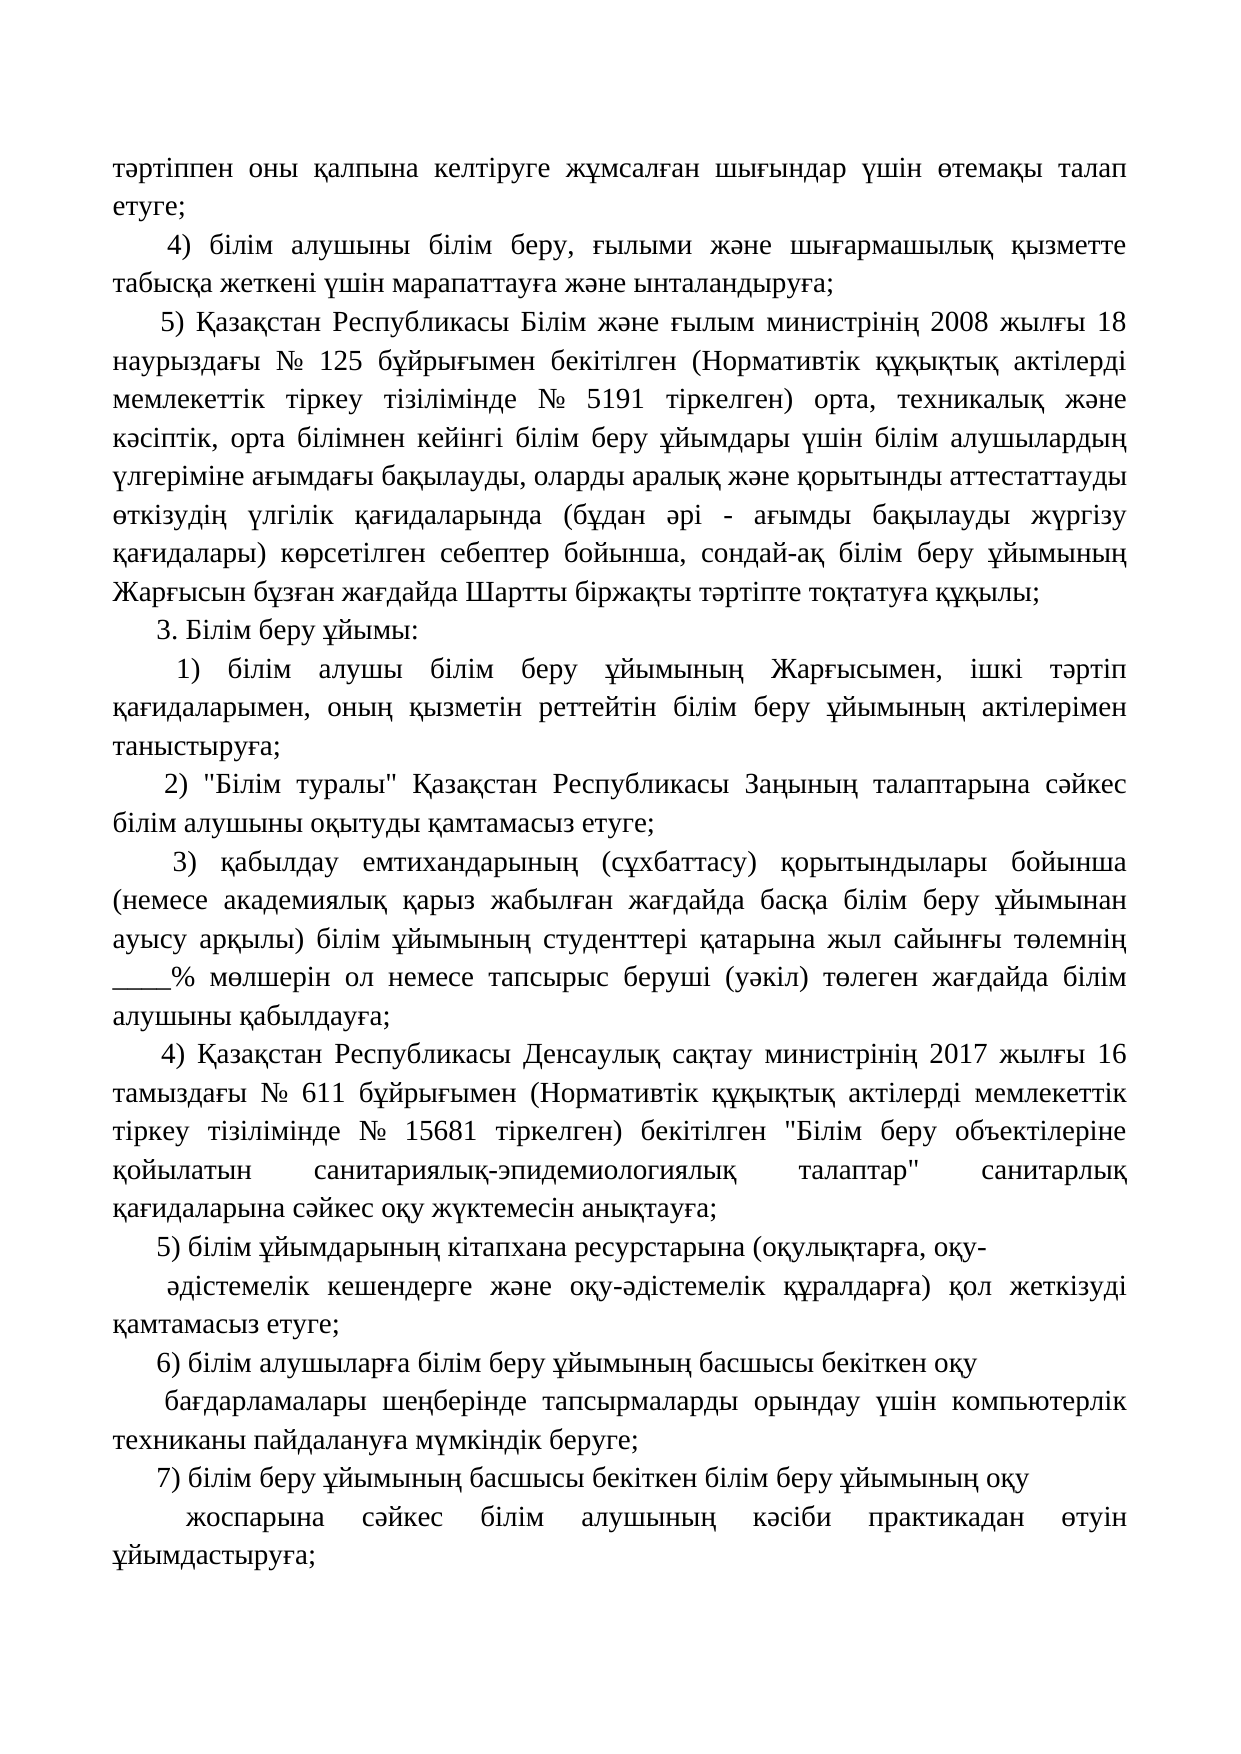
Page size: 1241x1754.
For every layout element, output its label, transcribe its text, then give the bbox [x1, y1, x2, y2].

text 1) білім алушы білім беру ұйымының Жарғысымен, ішкі тәртіп қағидаларымен, оның қызметін реттейтін білім беру ұйымының актілерімен таныстыруға; [112, 651, 1128, 762]
text жоспарына сәйкес білім алушының кәсіби практикадан өтуін ұйымдастыруға; [112, 1499, 1128, 1571]
text 5) Қазақстан Республикасы Білім және ғылым министрінің 2008 жылғы 18 наурыздағы № 125 бұйрығымен бекітілген (Нормативтік құқықтық актілерді мемлекеттік тіркеу тізілімінде № 5191 тіркелген) орта, техникалық және кәсіптік, орта білімнен кейінгі білім беру ұйымдары үшін білім алушылардың үлгеріміне ағымдағы бақылауды, оларды аралық және қорытынды аттестаттауды өткізудің үлгілік қағидаларында (бұдан әрі - ағымды бақылауды жүргізу қағидалары) көрсетілген себептер бойынша, сондай-ақ білім беру ұйымының Жарғысын бұзған жағдайда Шартты біржақты тәртіпте тоқтатуға құқылы; [112, 304, 1128, 607]
text 4) Қазақстан Республикасы Денсаулық сақтау министрінің 2017 жылғы 16 тамыздағы № 611 бұйрығымен (Нормативтік құқықтық актілерді мемлекеттік тіркеу тізілімінде № 15681 тіркелген) бекітілген "Білім беру объектілеріне қойылатын санитариялық-эпидемиологиялық талаптар" санитарлық қағидаларына сәйкес оқу жүктемесін анықтауға; [112, 1036, 1128, 1224]
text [112, 150, 1128, 222]
text 7) білім беру ұйымының басшысы бекіткен білім беру ұйымының оқу [112, 1460, 1128, 1494]
text 3) қабылдау емтихандарының (сұхбаттасу) қорытындылары бойынша (немесе академиялық қарыз жабылған жағдайда басқа білім беру ұйымынан ауысу арқылы) білім ұйымының студенттері қатарына жыл сайынғы төлемнің ____% мөлшерін ол немесе тапсырыс беруші (уәкіл) төлеген жағдайда білім алушыны қабылдауға; [112, 844, 1128, 1031]
text 5) білім ұйымдарының кітапхана ресурстарына (оқулықтарға, оқу- [112, 1229, 1128, 1263]
text 3. Білім беру ұйымы: [112, 612, 1128, 646]
text 6) білім алушыларға білім беру ұйымының басшысы бекіткен оқу [112, 1345, 1128, 1378]
text бағдарламалары шеңберінде тапсырмаларды орындау үшін компьютерлік техниканы пайдалануға мүмкіндік беруге; [112, 1383, 1128, 1455]
text 2) "Білім туралы" Қазақстан Республикасы Заңының талаптарына сәйкес білім алушыны оқытуды қамтамасыз етуге; [112, 767, 1128, 839]
text 4) білім алушыны білім беру, ғылыми және шығармашылық қызметте табысқа жеткені үшін марапаттауға және ынталандыруға; [112, 227, 1128, 299]
text әдістемелік кешендерге және оқу-әдістемелік құралдарға) қол жеткізуді қамтамасыз етуге; [112, 1268, 1128, 1340]
